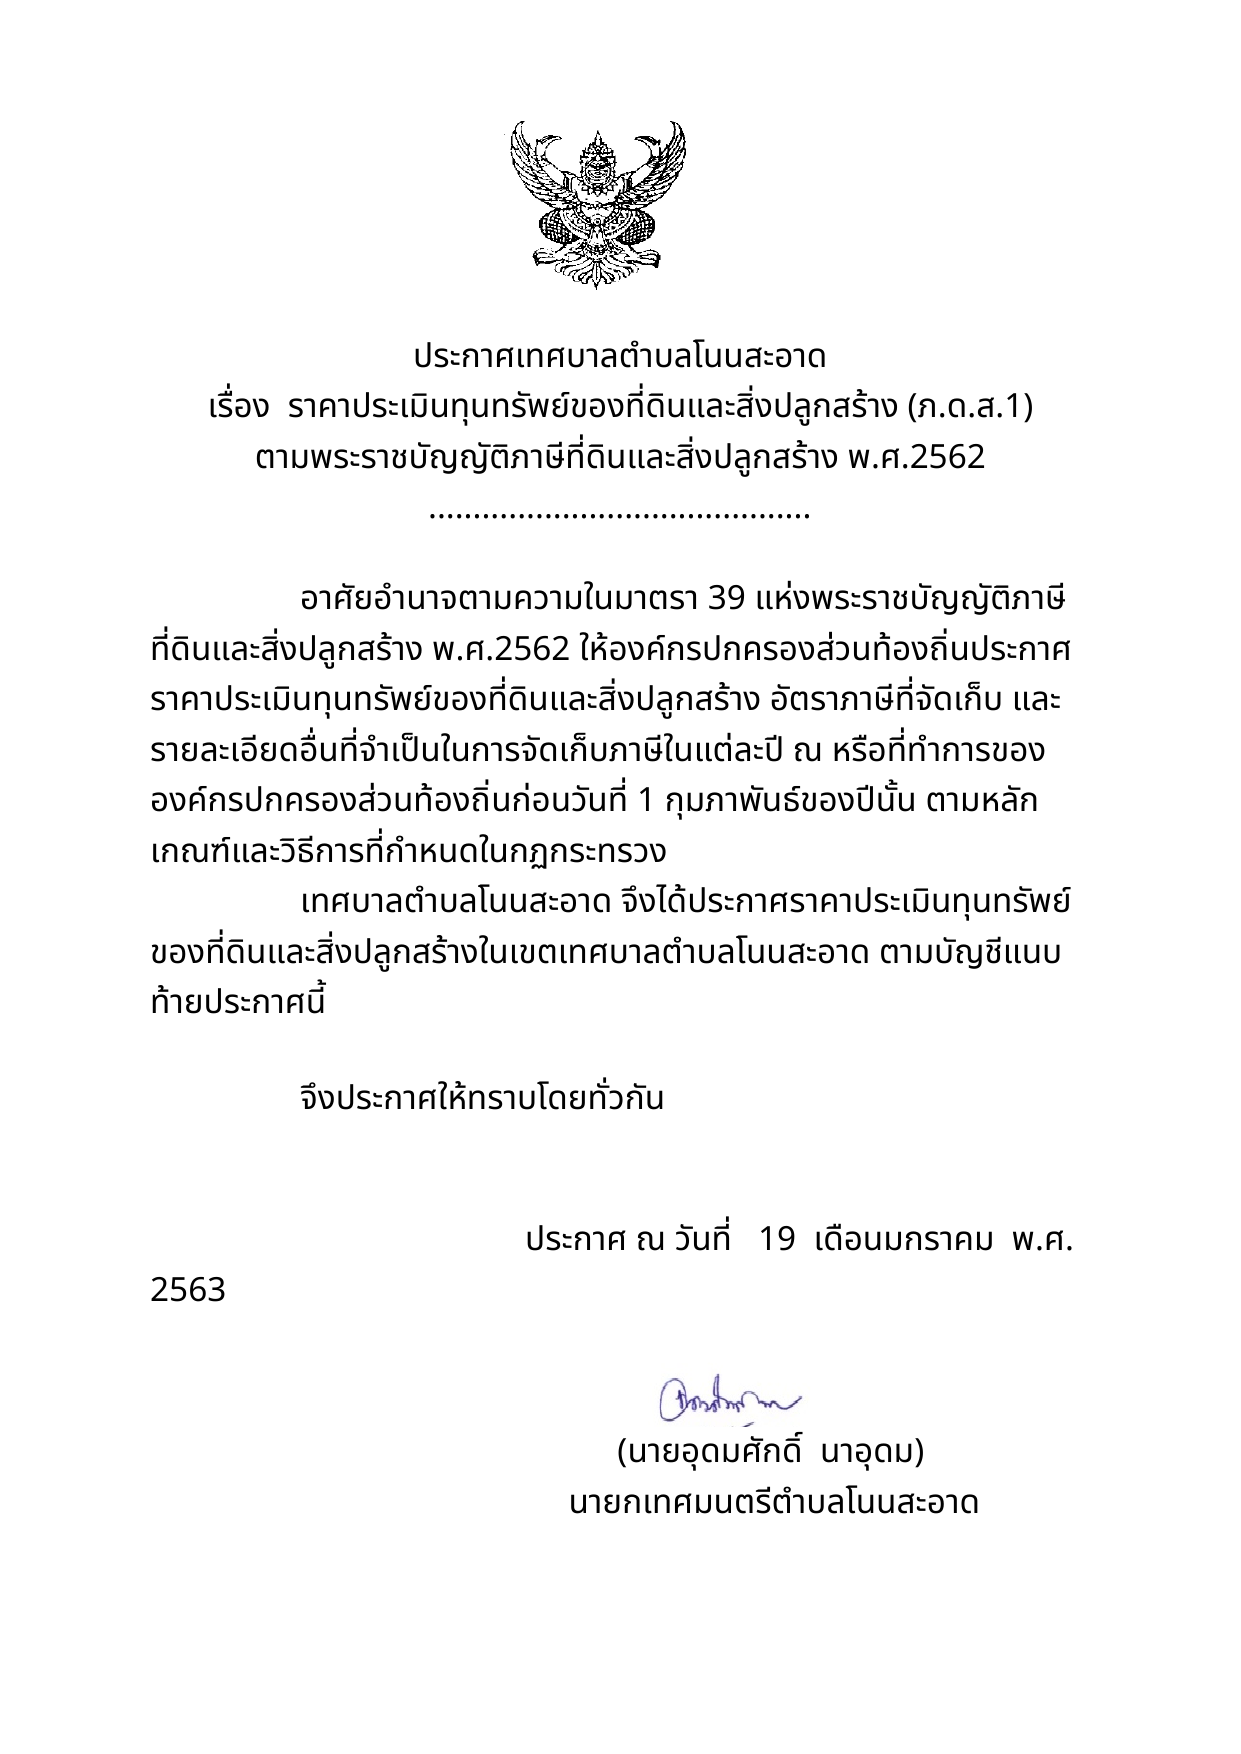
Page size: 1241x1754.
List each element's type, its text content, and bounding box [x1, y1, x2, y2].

picture [500, 118, 691, 291]
text (นายอุดมศักดิ์ นาอุดม) [150, 1427, 1090, 1478]
picture [646, 1356, 811, 1427]
text เทศบาลตำบลโนนสะอาด จึงได้ประกาศราคาประเมินทุนทรัพย์ของที่ดินและสิ่งปลูกสร้างในเขตเทศบาลตำบลโนนสะอาด ตามบัญชีแนบท้ายประกาศนี้ [150, 877, 1090, 1028]
text จึงประกาศให้ทราบโดยทั่วกัน [150, 1074, 1090, 1124]
text ประกาศ ณ วันที่ 19 เดือนมกราคม พ.ศ. 2563 [150, 1215, 1090, 1311]
text นายกเทศมนตรีตำบลโนนสะอาด [150, 1478, 1090, 1528]
text อาศัยอำนาจตามความในมาตรา 39 แห่งพระราชบัญญัติภาษีที่ดินและสิ่งปลูกสร้าง พ.ศ.2562 ให้องค์กรปกครองส่วนท้องถิ่นประกาศราคาประเมินทุนทรัพย์ของที่ดินและสิ่งปลูกสร้าง อัตราภาษีที่จัดเก็บ และรายละเอียดอื่นที่จำเป็นในการจัดเก็บภาษีในแต่ละปี ณ หรือที่ทำการขององค์กรปกครองส่วนท้องถิ่นก่อนวันที่ 1 กุมภาพันธ์ของปีนั้น ตามหลักเกณฑ์และวิธีการที่กำหนดในกฏกระทรวง [150, 574, 1090, 877]
text เรื่อง ราคาประเมินทุนทรัพย์ของที่ดินและสิ่งปลูกสร้าง (ภ.ด.ส.1) [150, 382, 1090, 433]
text ........................................... [150, 483, 1090, 529]
text ประกาศเทศบาลตำบลโนนสะอาด [150, 332, 1090, 382]
text ตามพระราชบัญญัติภาษีที่ดินและสิ่งปลูกสร้าง พ.ศ.2562 [150, 433, 1090, 483]
